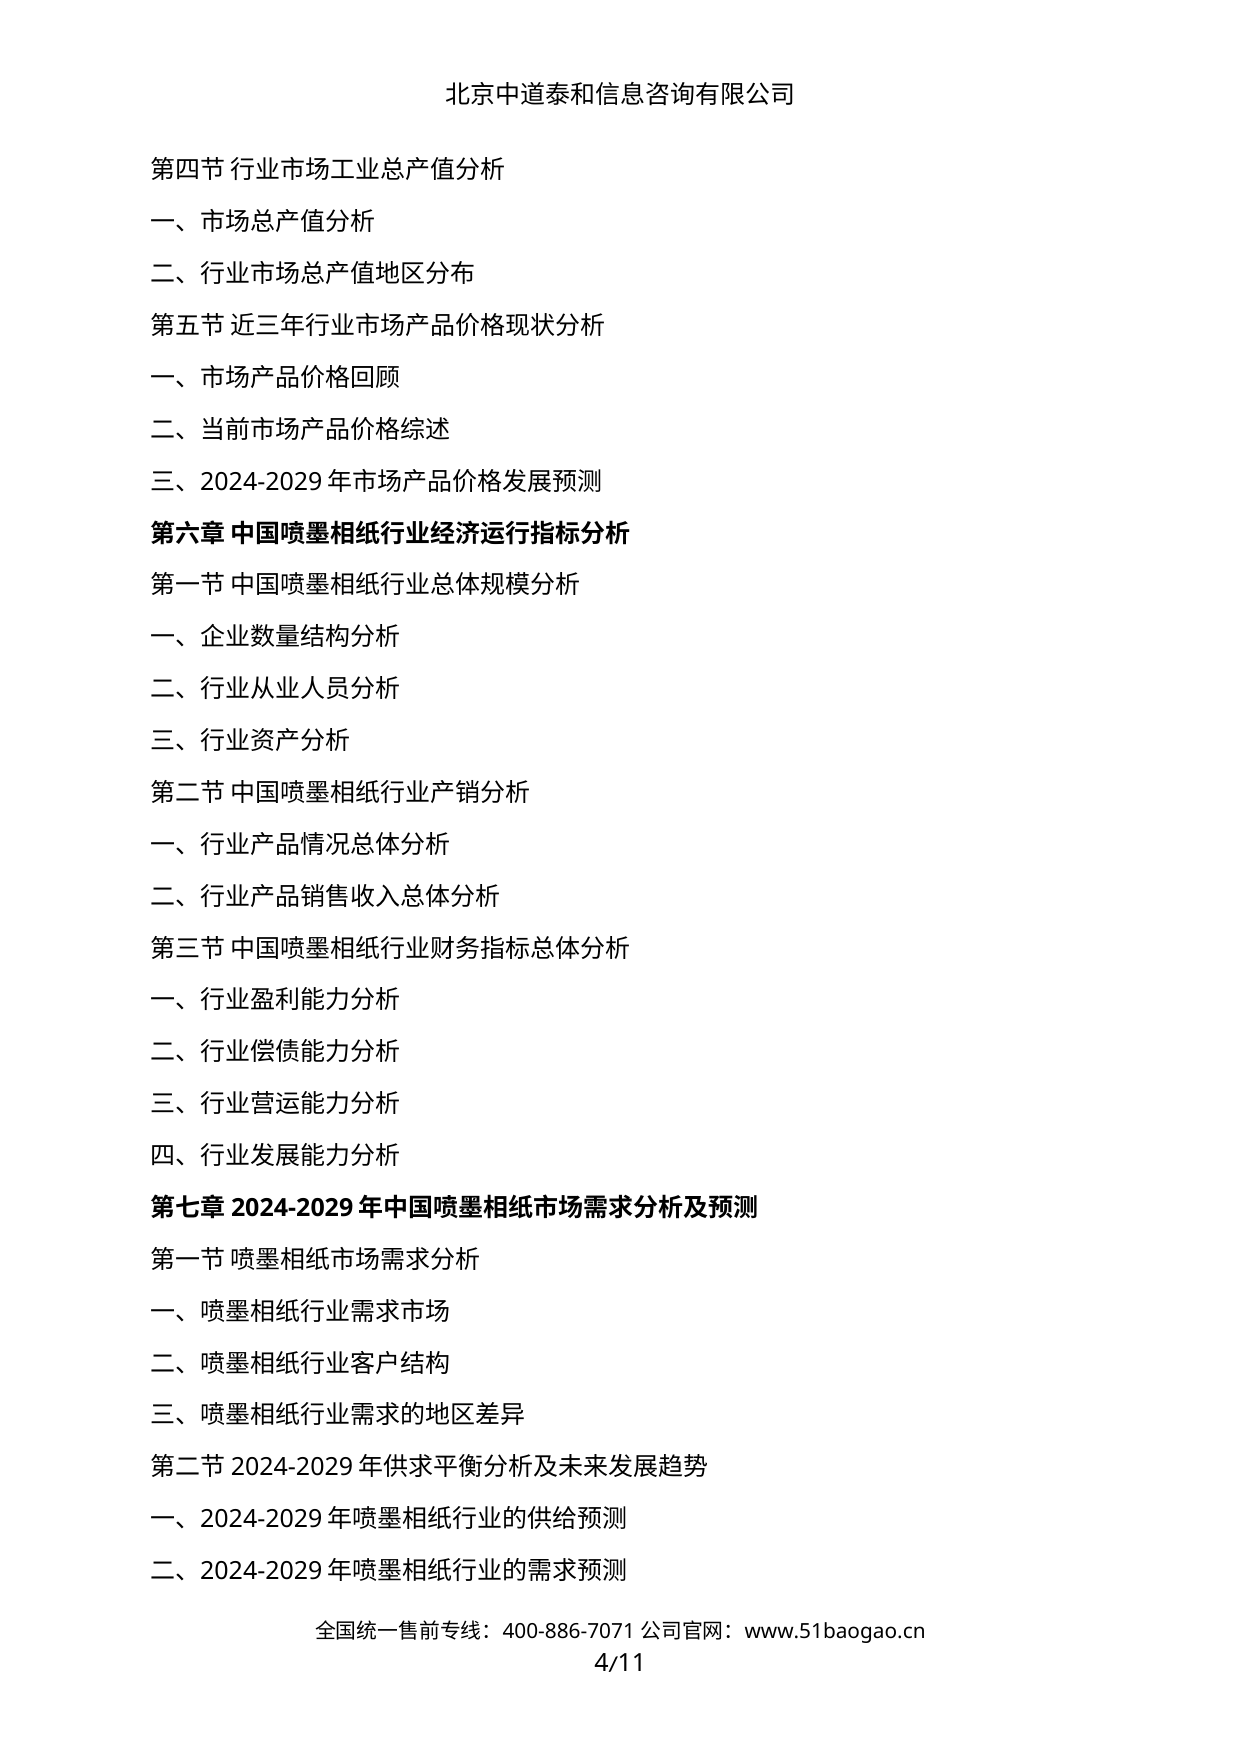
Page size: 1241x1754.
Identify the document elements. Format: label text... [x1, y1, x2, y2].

text 二、行业从业人员分析 [150, 669, 1090, 705]
text 二、行业产品销售收入总体分析 [150, 876, 1090, 912]
text 二、行业市场总产值地区分布 [150, 254, 1090, 290]
text 二、2024-2029年喷墨相纸行业的需求预测 [150, 1551, 1090, 1587]
text 三、2024-2029年市场产品价格发展预测 [150, 461, 1090, 497]
text 第七章 2024-2029年中国喷墨相纸市场需求分析及预测 [150, 1187, 1090, 1224]
text 二、当前市场产品价格综述 [150, 409, 1090, 446]
text 一、行业盈利能力分析 [150, 980, 1090, 1016]
text 第一节 中国喷墨相纸行业总体规模分析 [150, 565, 1090, 601]
text 第四节 行业市场工业总产值分析 [150, 150, 1090, 186]
text 第五节 近三年行业市场产品价格现状分析 [150, 306, 1090, 342]
text 二、喷墨相纸行业客户结构 [150, 1343, 1090, 1379]
text 第六章 中国喷墨相纸行业经济运行指标分析 [150, 513, 1090, 549]
text 一、行业产品情况总体分析 [150, 824, 1090, 861]
text 三、行业资产分析 [150, 721, 1090, 757]
text 一、喷墨相纸行业需求市场 [150, 1291, 1090, 1327]
text 二、行业偿债能力分析 [150, 1032, 1090, 1068]
text 一、市场产品价格回顾 [150, 357, 1090, 394]
text 三、喷墨相纸行业需求的地区差异 [150, 1395, 1090, 1431]
text 第二节 中国喷墨相纸行业产销分析 [150, 772, 1090, 809]
text 第二节 2024-2029年供求平衡分析及未来发展趋势 [150, 1447, 1090, 1483]
text 一、市场总产值分析 [150, 202, 1090, 238]
text 一、企业数量结构分析 [150, 617, 1090, 653]
text 一、2024-2029年喷墨相纸行业的供给预测 [150, 1499, 1090, 1535]
text 四、行业发展能力分析 [150, 1136, 1090, 1172]
text 第三节 中国喷墨相纸行业财务指标总体分析 [150, 928, 1090, 964]
text 三、行业营运能力分析 [150, 1084, 1090, 1120]
text 第一节 喷墨相纸市场需求分析 [150, 1239, 1090, 1276]
